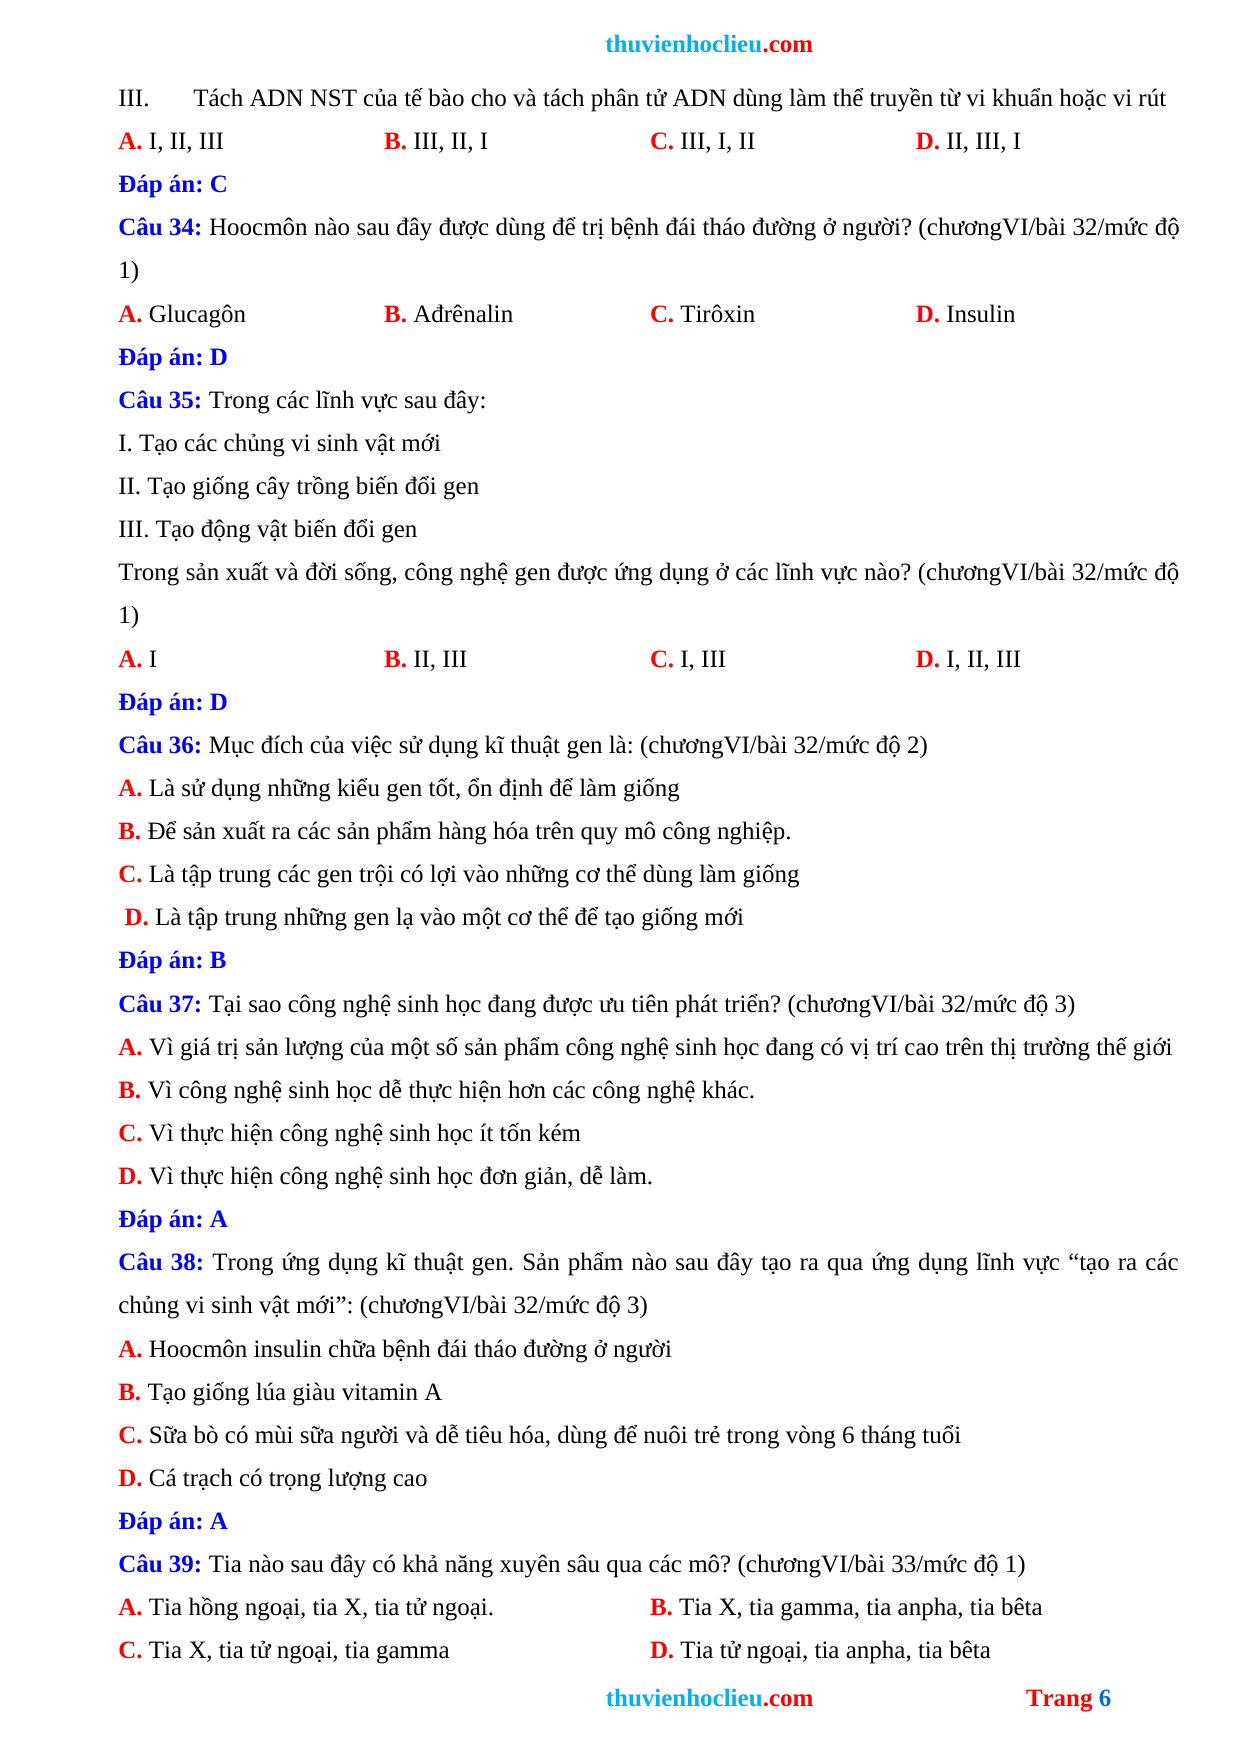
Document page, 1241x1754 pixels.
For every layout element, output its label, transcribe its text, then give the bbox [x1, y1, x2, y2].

text A. Là sử dụng những kiểu gen tốt, ổn định để làm giống [118, 773, 1181, 802]
text II. Tạo giống cây trồng biến đổi gen [118, 471, 1181, 500]
text A. Vì giá trị sản lượng của một số sản phẩm công nghệ sinh học đang có vị trí cao trên thị trường thế giới [118, 1032, 1181, 1061]
text C. Tia X, tia tử ngoại, tia gamma D. Tia tử ngoại, tia anpha, tia bêta [118, 1636, 1181, 1664]
text Đáp án: B [118, 946, 1181, 974]
text A. Tia hồng ngoại, tia X, tia tử ngoại. B. Tia X, tia gamma, tia anpha, tia bêta [118, 1592, 1181, 1621]
text A. Hoocmôn insulin chữa bệnh đái tháo đường ở người [118, 1334, 1181, 1362]
text Câu 34: Hoocmôn nào sau đây được dùng để trị bệnh đái tháo đường ở người? (chươngVI/bài 32/mức độ 1) [118, 212, 1181, 284]
text C. Sữa bò có mùi sữa người và dễ tiêu hóa, dùng để nuôi trẻ trong vòng 6 tháng tuổi [118, 1420, 1181, 1449]
text Câu 39: Tia nào sau đây có khả năng xuyên sâu qua các mô? (chươngVI/bài 33/mức độ 1) [118, 1549, 1181, 1578]
text Trong sản xuất và đời sống, công nghệ gen được ứng dụng ở các lĩnh vực nào? (chươngVI/bài 32/mức độ 1) [118, 557, 1181, 629]
text Câu 38: Trong ứng dụng kĩ thuật gen. Sản phẩm nào sau đây tạo ra qua ứng dụng lĩnh vực “tạo ra các chủng vi sinh vật mới”: (chươngVI/bài 32/mức độ 3) [118, 1247, 1181, 1319]
text Đáp án: D [118, 342, 1181, 371]
text A. Glucagôn B. Ađrênalin C. Tirôxin D. Insulin [118, 299, 1181, 327]
text Đáp án: A [118, 1204, 1181, 1233]
text Câu 36: Mục đích của việc sử dụng kĩ thuật gen là: (chươngVI/bài 32/mức độ 2) [118, 730, 1181, 759]
text Câu 37: Tại sao công nghệ sinh học đang được ưu tiên phát triển? (chươngVI/bài 32/mức độ 3) [118, 989, 1181, 1017]
text B. Tạo giống lúa giàu vitamin A [118, 1377, 1181, 1406]
text A. I, II, III B. III, II, I C. III, I, II D. II, III, I [118, 126, 1181, 155]
text C. Vì thực hiện công nghệ sinh học ít tốn kém [118, 1118, 1181, 1147]
text Đáp án: C [118, 169, 1181, 198]
text III. Tách ADN NST của tế bào cho và tách phân tử ADN dùng làm thể truyền từ vi khuẩn hoặc vi rút [118, 83, 1181, 112]
text D. Cá trạch có trọng lượng cao [118, 1463, 1181, 1492]
text A. I B. II, III C. I, III D. I, II, III [118, 644, 1181, 672]
text C. Là tập trung các gen trội có lợi vào những cơ thể dùng làm giống [118, 859, 1181, 888]
text D. Vì thực hiện công nghệ sinh học đơn giản, dễ làm. [118, 1161, 1181, 1190]
text B. Để sản xuất ra các sản phẩm hàng hóa trên quy mô công nghiệp. [118, 816, 1181, 845]
text Câu 35: Trong các lĩnh vực sau đây: [118, 385, 1181, 414]
text D. Là tập trung những gen lạ vào một cơ thể để tạo giống mới [118, 902, 1181, 931]
text III. Tạo động vật biến đổi gen [118, 514, 1181, 543]
text I. Tạo các chủng vi sinh vật mới [118, 428, 1181, 457]
text Đáp án: D [118, 687, 1181, 716]
text Đáp án: A [118, 1506, 1181, 1535]
text B. Vì công nghệ sinh học dễ thực hiện hơn các công nghệ khác. [118, 1075, 1181, 1104]
